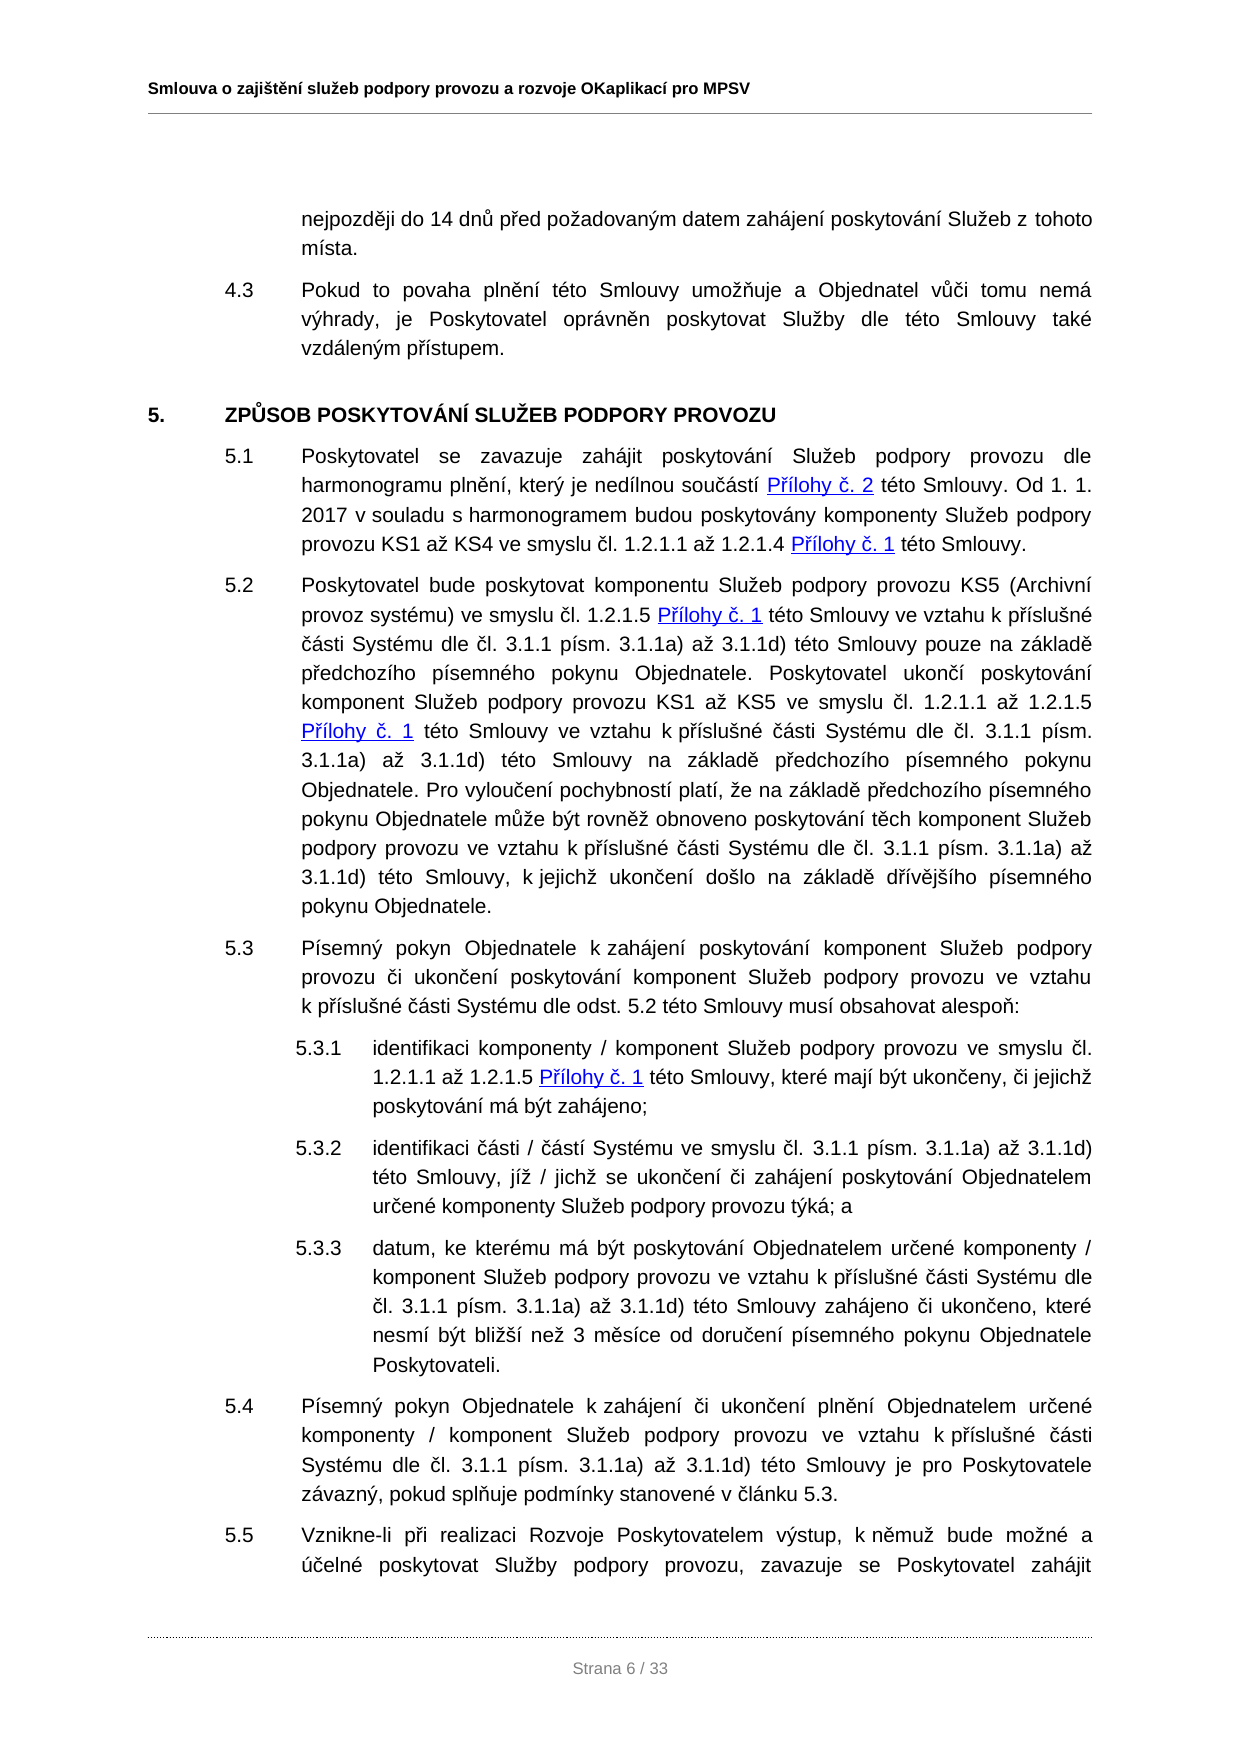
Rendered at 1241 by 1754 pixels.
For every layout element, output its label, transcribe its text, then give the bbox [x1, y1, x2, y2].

list datum, ke kterému má být poskytování Objednatelem určené komponenty / komponent Služeb podpory provozu ve vztahu k příslušné části Systému dle čl. 3.1.1 písm. 3.1.1a) až 3.1.1d) této Smlouvy zahájeno či ukončeno, které nesmí být bližší než 3 měsíce od doručení písemného pokynu Objednatele Poskytovateli. [295, 1232, 1092, 1378]
text Poskytovatel se zavazuje zahájit poskytování Služeb podpory provozu dle harmonogramu plnění, který je nedílnou součástí Přílohy č. 2 této Smlouvy. Od 1. 1. 2017 v souladu s harmonogramem budou poskytovány komponenty Služeb podpory provozu KS1 až KS4 ve smyslu čl. 1.2.1.1 až 1.2.1.4 Přílohy č. 1 této Smlouvy. [224, 440, 1092, 557]
text Písemný pokyn Objednatele k zahájení či ukončení plnění Objednatelem určené komponenty / komponent Služeb podpory provozu ve vztahu k příslušné části Systému dle čl. 3.1.1 písm. 3.1.1a) až 3.1.1d) této Smlouvy je pro Poskytovatele závazný, pokud splňuje podmínky stanovené v článku 5.3. [224, 1390, 1092, 1507]
list identifikaci komponenty / komponent Služeb podpory provozu ve smyslu čl. 1.2.1.1 až 1.2.1.5 Přílohy č. 1 této Smlouvy, které mají být ukončeny, či jejichž poskytování má být zahájeno; [295, 1032, 1092, 1119]
text ZPŮSOB POSKYTOVÁNÍ SLUŽEB PODPORY PROVOZU [148, 399, 1092, 428]
list identifikaci části / částí Systému ve smyslu čl. 3.1.1 písm. 3.1.1a) až 3.1.1d) této Smlouvy, jíž / jichž se ukončení či zahájení poskytování Objednatelem určené komponenty Služeb podpory provozu týká; a [295, 1132, 1092, 1219]
text Písemný pokyn Objednatele k zahájení poskytování komponent Služeb podpory provozu či ukončení poskytování komponent Služeb podpory provozu ve vztahu k příslušné části Systému dle odst. 5.2 této Smlouvy musí obsahovat alespoň: [224, 932, 1092, 1019]
text Poskytovatel bude poskytovat komponentu Služeb podpory provozu KS5 (Archivní provoz systému) ve smyslu čl. 1.2.1.5 Přílohy č. 1 této Smlouvy ve vztahu k příslušné části Systému dle čl. 3.1.1 písm. 3.1.1a) až 3.1.1d) této Smlouvy pouze na základě předchozího písemného pokynu Objednatele. Poskytovatel ukončí poskytování komponent Služeb podpory provozu KS1 až KS5 ve smyslu čl. 1.2.1.1 až 1.2.1.5 Přílohy č. 1 této Smlouvy ve vztahu k příslušné části Systému dle čl. 3.1.1 písm. 3.1.1a) až 3.1.1d) této Smlouvy na základě předchozího písemného pokynu Objednatele. Pro vyloučení pochybností platí, že na základě předchozího písemného pokynu Objednatele může být rovněž obnoveno poskytování těch komponent Služeb podpory provozu ve vztahu k příslušné části Systému dle čl. 3.1.1 písm. 3.1.1a) až 3.1.1d) této Smlouvy, k jejichž ukončení došlo na základě dřívějšího písemného pokynu Objednatele. [224, 569, 1092, 919]
text Pokud to povaha plnění této Smlouvy umožňuje a Objednatel vůči tomu nemá výhrady, je Poskytovatel oprávněn poskytovat Služby dle této Smlouvy také vzdáleným přístupem. [224, 274, 1092, 361]
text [224, 1519, 1092, 1578]
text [224, 203, 1092, 261]
